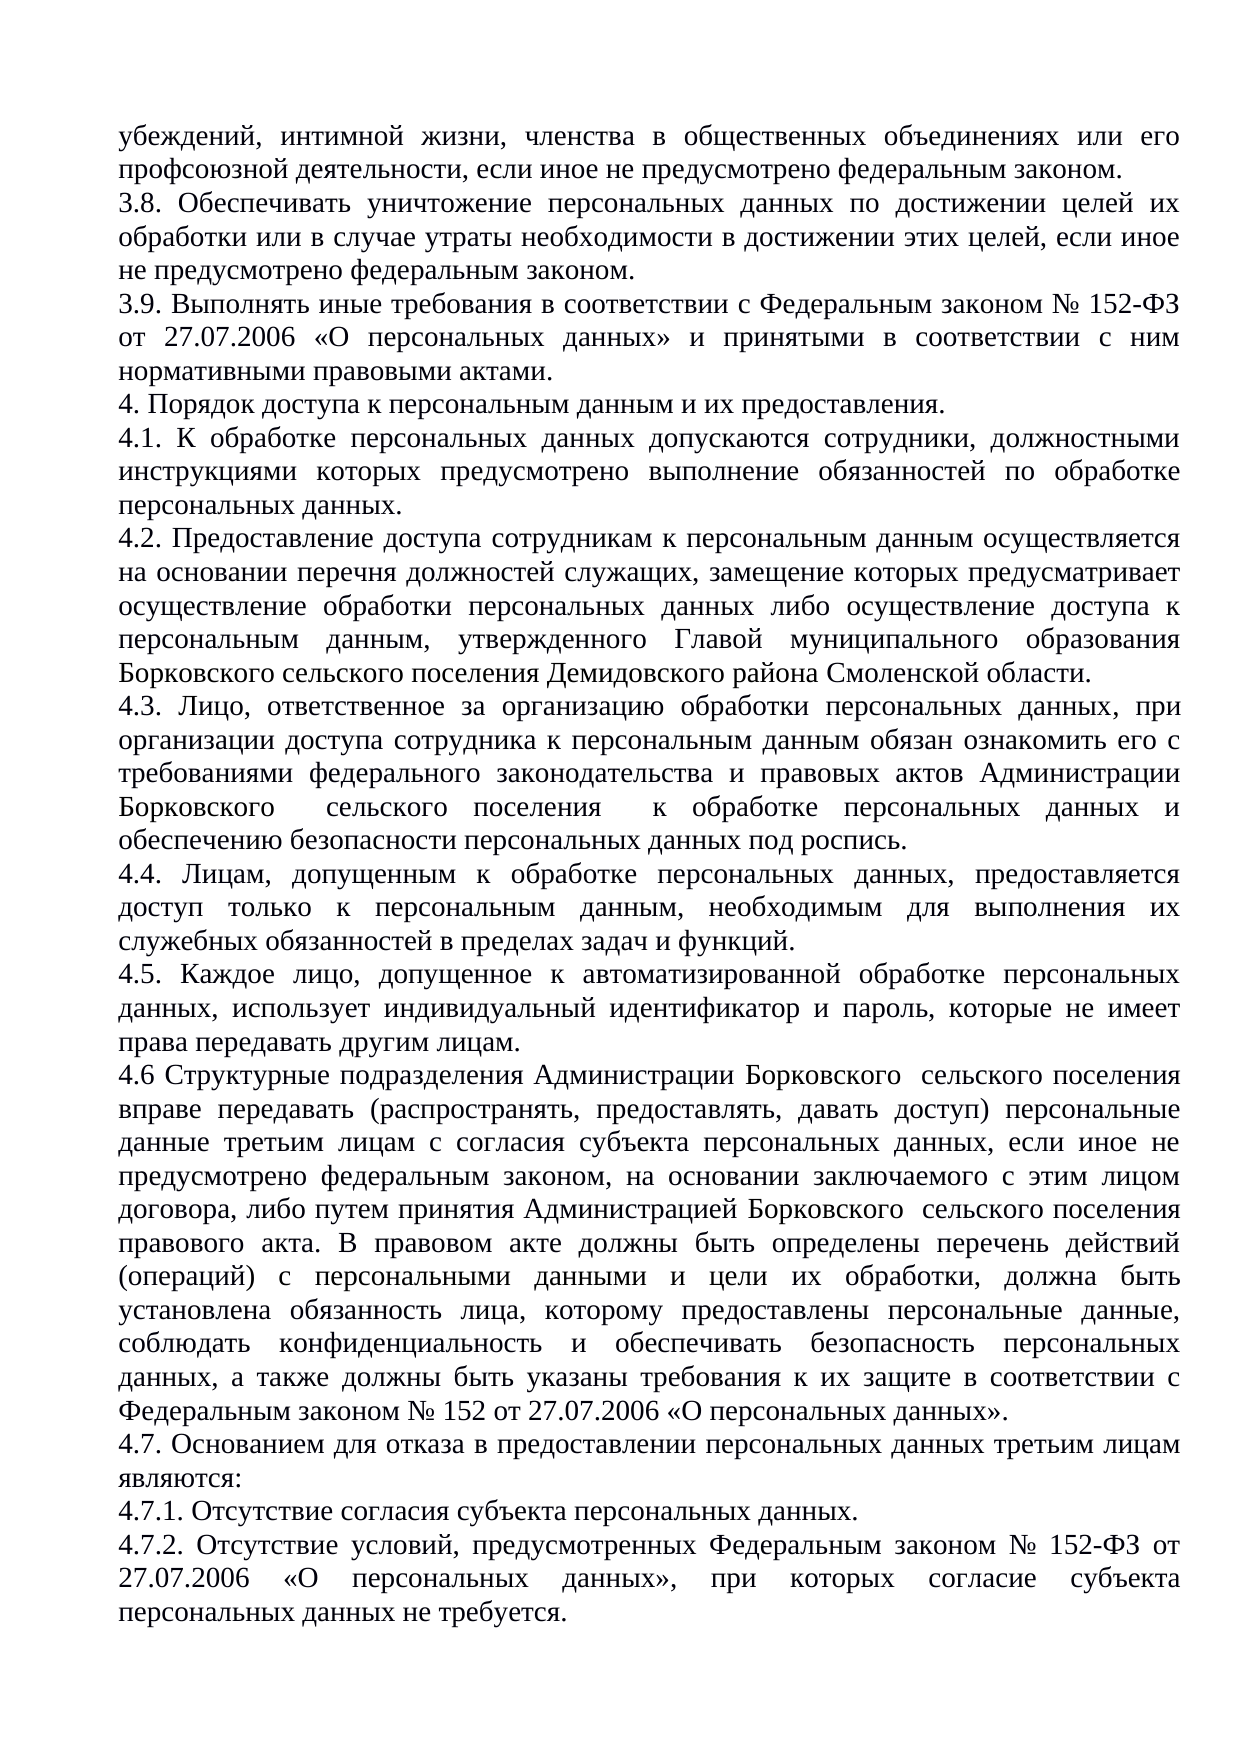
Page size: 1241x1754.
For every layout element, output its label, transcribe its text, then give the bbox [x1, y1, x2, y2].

text 4.3. Лицо, ответственное за организацию обработки персональных данных, при организации доступа сотрудника к персональным данным обязан ознакомить его с требованиями федерального законодательства и правовых актов Администрации Борковского сельского поселения к обработке персональных данных и обеспечению безопасности персональных данных под роспись. [118, 688, 1181, 856]
text 4.1. К обработке персональных данных допускаются сотрудники, должностными инструкциями которых предусмотрено выполнение обязанностей по обработке персональных данных. [118, 420, 1181, 521]
text 4.7. Основанием для отказа в предоставлении персональных данных третьим лицам являются: [118, 1426, 1181, 1493]
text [118, 118, 1181, 185]
text 4.6 Структурные подразделения Администрации Борковского сельского поселения вправе передавать (распространять, предоставлять, давать доступ) персональные данные третьим лицам с согласия субъекта персональных данных, если иное не предусмотрено федеральным законом, на основании заключаемого с этим лицом договора, либо путем принятия Администрацией Борковского сельского поселения правового акта. В правовом акте должны быть определены перечень действий (операций) с персональными данными и цели их обработки, должна быть установлена обязанность лица, которому предоставлены персональные данные, соблюдать конфиденциальность и обеспечивать безопасность персональных данных, а также должны быть указаны требования к их защите в соответствии с Федеральным законом № 152 от 27.07.2006 «О персональных данных». [118, 1057, 1181, 1426]
text 3.8. Обеспечивать уничтожение персональных данных по достижении целей их обработки или в случае утраты необходимости в достижении этих целей, если иное не предусмотрено федеральным законом. [118, 185, 1181, 286]
text 4.2. Предоставление доступа сотрудникам к персональным данным осуществляется на основании перечня должностей служащих, замещение которых предусматривает осуществление обработки персональных данных либо осуществление доступа к персональным данным, утвержденного Главой муниципального образования Борковского сельского поселения Демидовского района Смоленской области. [118, 521, 1181, 688]
text 4. Порядок доступа к персональным данным и их предоставления. [118, 386, 1181, 420]
text 4.5. Каждое лицо, допущенное к автоматизированной обработке персональных данных, использует индивидуальный идентификатор и пароль, которые не имеет права передавать другим лицам. [118, 957, 1181, 1057]
text 4.7.2. Отсутствие условий, предусмотренных Федеральным законом № 152-ФЗ от 27.07.2006 «О персональных данных», при которых согласие субъекта персональных данных не требуется. [118, 1527, 1181, 1627]
text 3.9. Выполнять иные требования в соответствии с Федеральным законом № 152-ФЗ от 27.07.2006 «О персональных данных» и принятыми в соответствии с ним нормативными правовыми актами. [118, 286, 1181, 386]
text 4.4. Лицам, допущенным к обработке персональных данных, предоставляется доступ только к персональным данным, необходимым для выполнения их служебных обязанностей в пределах задач и функций. [118, 856, 1181, 957]
text 4.7.1. Отсутствие согласия субъекта персональных данных. [118, 1493, 1181, 1527]
